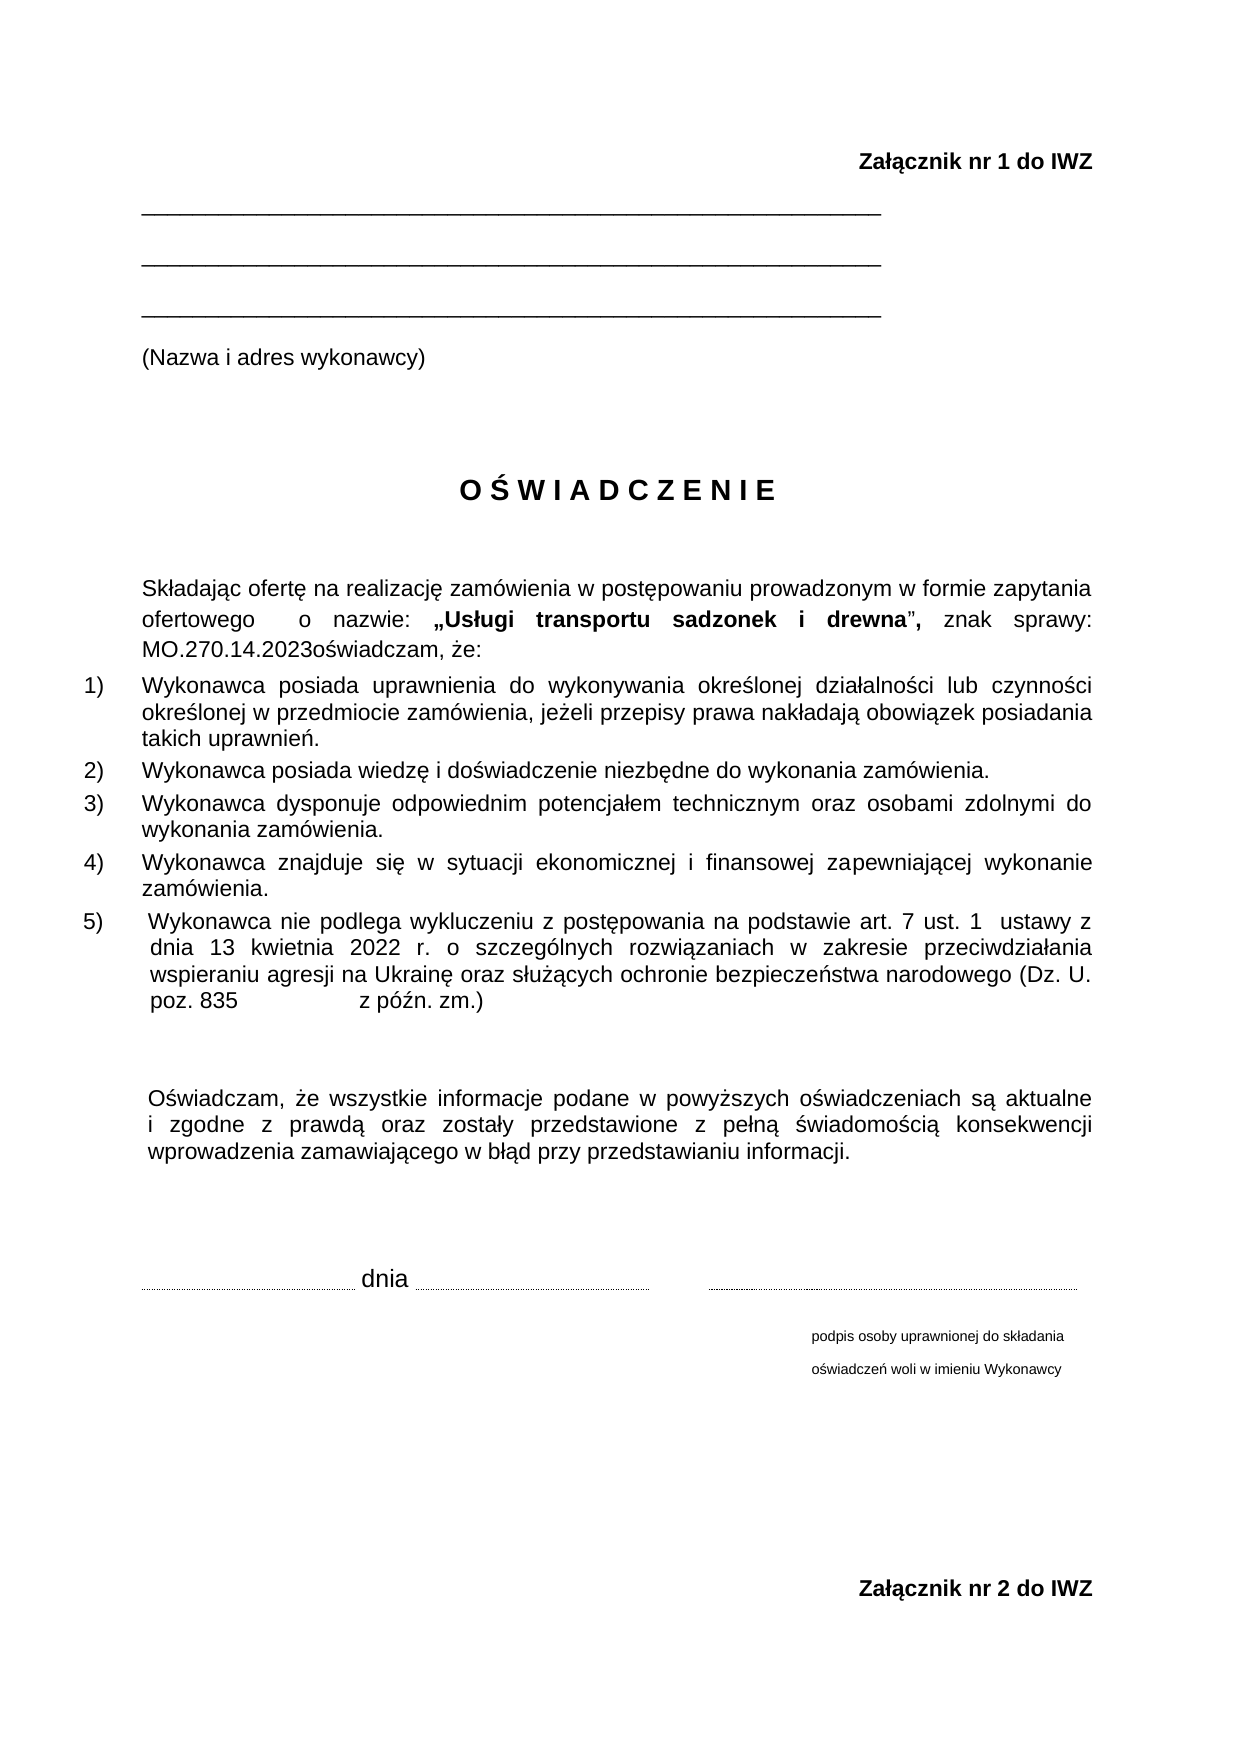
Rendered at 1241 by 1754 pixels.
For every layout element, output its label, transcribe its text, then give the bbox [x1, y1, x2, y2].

text O Ś W I A D C Z E N I E [142, 473, 1093, 506]
text Składając ofertę na realizację zamówienia w postępowaniu prowadzonym w formie zapytania ofertowego o nazwie: „Usługi transportu sadzonek i drewna”, znak sprawy: MO.270.14.2023oświadczam, że: [142, 575, 1093, 662]
list Wykonawca dysponuje odpowiednim potencjałem technicznym oraz osobami zdolnymi do wykonania zamówienia. [104, 790, 1093, 843]
list Wykonawca nie podlega wykluczeniu z postępowania na podstawie art. 7 ust. 1 ustawy z dnia 13 kwietnia 2022 r. o szczególnych rozwiązaniach w zakresie przeciwdziałania wspieraniu agresji na Ukrainę oraz służących ochronie bezpieczeństwa narodowego (Dz. U. poz. 835 z późn. zm.) [103, 908, 1093, 1013]
list Wykonawca posiada uprawnienia do wykonywania określonej działalności lub czynności określonej w przedmiocie zamówienia, jeżeli przepisy prawa nakładają obowiązek posiadania takich uprawnień. [104, 672, 1093, 751]
text Oświadczam, że wszystkie informacje podane w powyższych oświadczeniach są aktualne i zgodne z prawdą oraz zostały przedstawione z pełną świadomością konsekwencji wprowadzenia zamawiającego w błąd przy przedstawianiu informacji. [148, 1085, 1093, 1164]
text Załącznik nr 1 do IWZ [142, 148, 1093, 174]
text Załącznik nr 2 do IWZ [142, 1575, 1093, 1601]
text __________________________________________________________ [142, 292, 1093, 319]
text (Nazwa i adres wykonawcy) [142, 343, 1093, 370]
list Wykonawca znajduje się w sytuacji ekonomicznej i finansowej zapewniającej wykonanie zamówienia. [104, 849, 1093, 902]
text __________________________________________________________ [142, 190, 1093, 217]
text dnia [142, 1264, 1093, 1293]
text podpis osoby uprawnionej do składania oświadczeń woli w imieniu Wykonawcy [811, 1328, 1093, 1390]
text __________________________________________________________ [142, 241, 1093, 268]
list Wykonawca posiada wiedzę i doświadczenie niezbędne do wykonania zamówienia. [104, 757, 1093, 784]
